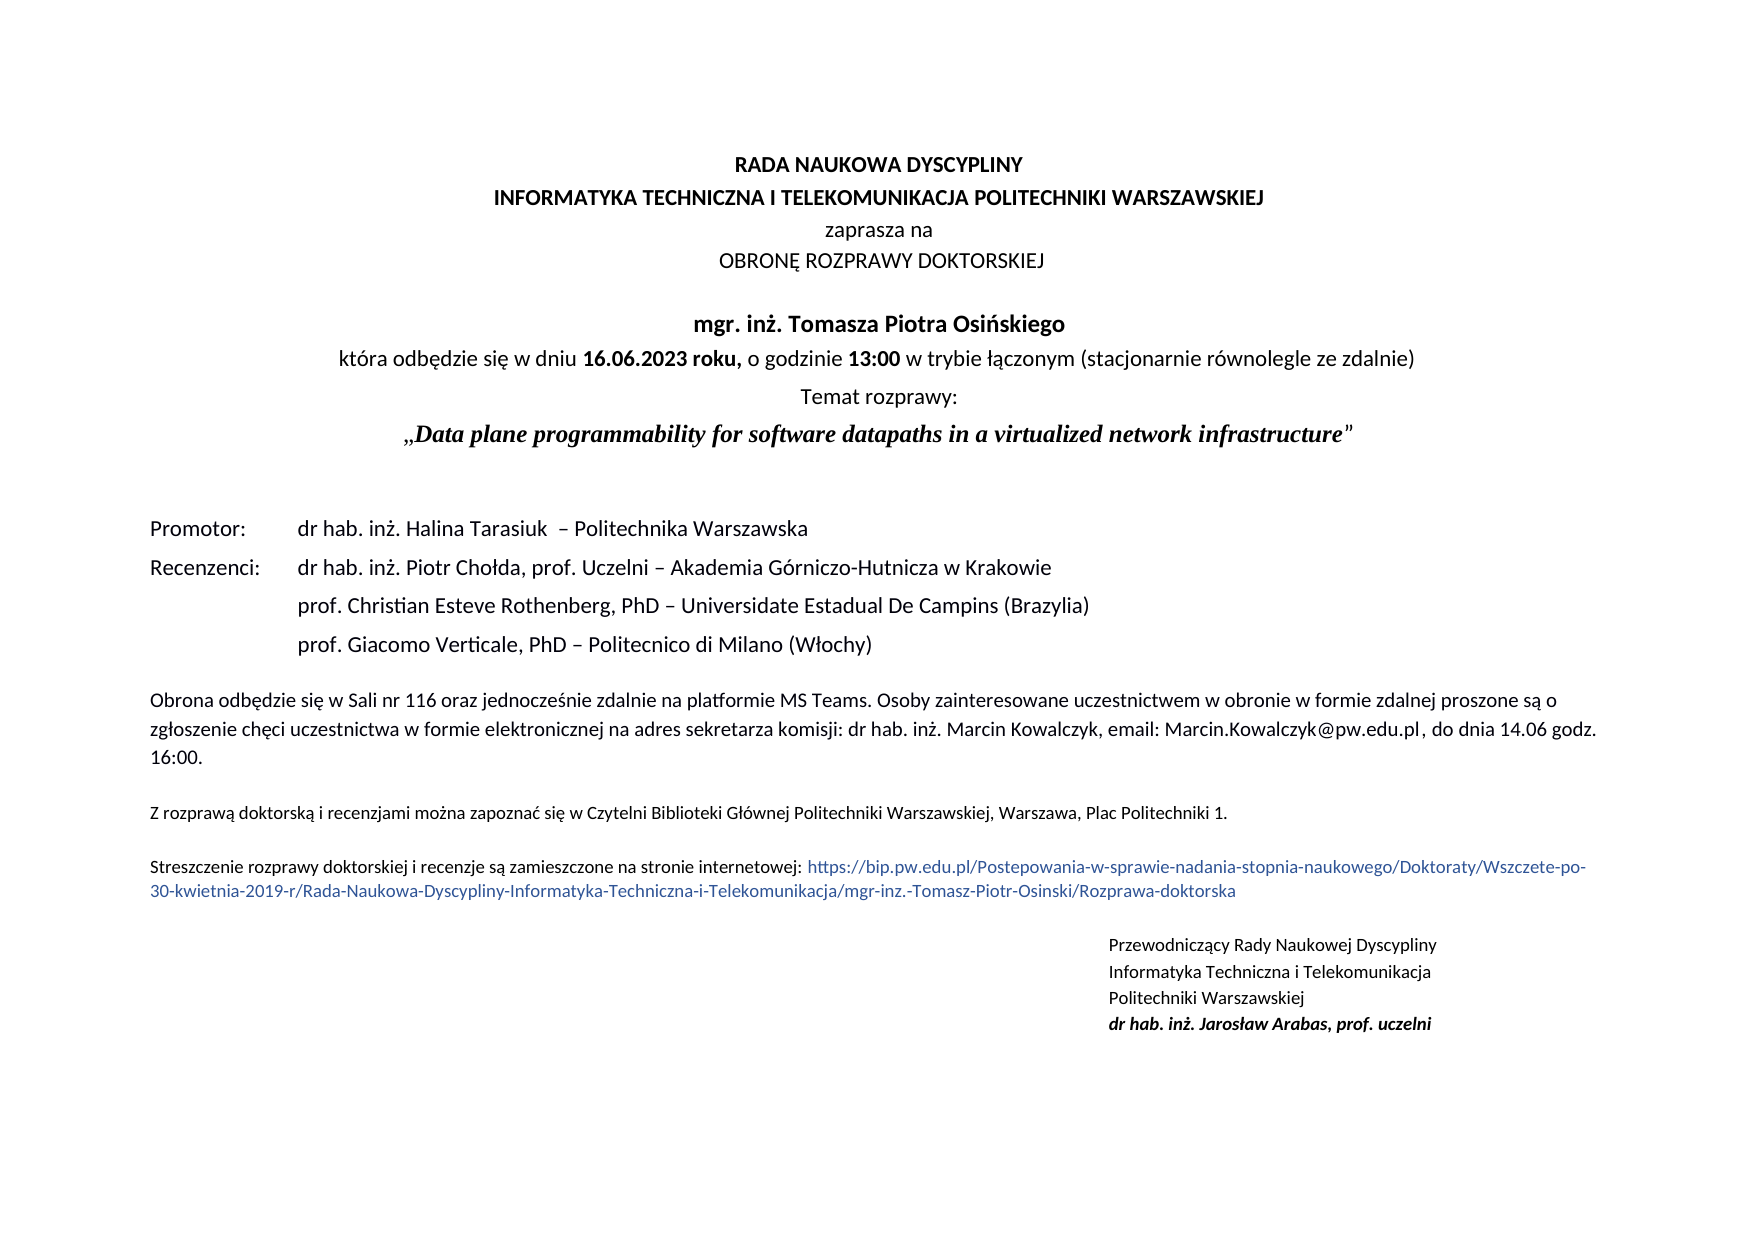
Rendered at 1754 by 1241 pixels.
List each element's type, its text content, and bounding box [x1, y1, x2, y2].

text która odbędzie się w dniu 16.06.2023 roku, o godzinie 13:00 w trybie łączonym (stacjonarnie równolegle ze zdalnie) [150, 344, 1604, 372]
text Obrona odbędzie się w Sali nr 116 oraz jednocześnie zdalnie na platformie MS Teams. Osoby zainteresowane uczestnictwem w obronie w formie zdalnej proszone są o zgłoszenie chęci uczestnictwa w formie elektronicznej na adres sekretarza komisji: dr hab. inż. Marcin Kowalczyk, email: Marcin.Kowalczyk@pw.edu.pl, do dnia 14.06 godz. 16:00. [150, 687, 1604, 770]
text Informatyka Techniczna i Telekomunikacja [1109, 960, 1604, 983]
text mgr. inż. Tomasza Piotra Osińskiego [154, 309, 1604, 339]
text dr hab. inż. Jarosław Arabas, prof. uczelni [1109, 1012, 1604, 1035]
text Streszczenie rozprawy doktorskiej i recenzje są zamieszczone na stronie internetowej: https://bip.pw.edu.pl/Postepowania-w-sprawie-nadania-stopnia-naukowego/Doktoraty/Wszczete-po-30-kwietnia-2019-r/Rada-Naukowa-Dyscypliny-Informatyka-Techniczna-i-Telekomunikacja/mgr-inz.-Tomasz-Piotr-Osinski/Rozprawa-doktorska [150, 855, 1604, 902]
subtitle „Data plane programmability for software datapaths in a virtualized network infrastructure” [153, 418, 1603, 449]
text Temat rozprawy: [154, 382, 1604, 410]
text Promotor: dr hab. inż. Halina Tarasiuk – Politechnika Warszawska [150, 514, 1604, 542]
text RADA NAUKOWA DYSCYPLINY [154, 150, 1603, 178]
text Recenzenci: dr hab. inż. Piotr Chołda, prof. Uczelni – Akademia Górniczo-Hutnicza w Krakowie [150, 553, 1604, 581]
text INFORMATYKA TECHNICZNA I TELEKOMUNIKACJA POLITECHNIKI WARSZAWSKIEJ [154, 183, 1603, 211]
text prof. Giacomo Verticale, PhD – Politecnico di Milano (Włochy) [224, 630, 1604, 658]
text OBRONĘ ROZPRAWY DOKTORSKIEJ [154, 246, 1604, 274]
text zaprasza na [154, 215, 1604, 243]
text Przewodniczący Rady Naukowej Dyscypliny [1109, 933, 1604, 956]
text Politechniki Warszawskiej [1109, 986, 1604, 1009]
text Z rozprawą doktorską i recenzjami można zapoznać się w Czytelni Biblioteki Głównej Politechniki Warszawskiej, Warszawa, Plac Politechniki 1. [150, 801, 1604, 824]
text prof. Christian Esteve Rothenberg, PhD – Universidate Estadual De Campins (Brazylia) [224, 591, 1604, 619]
